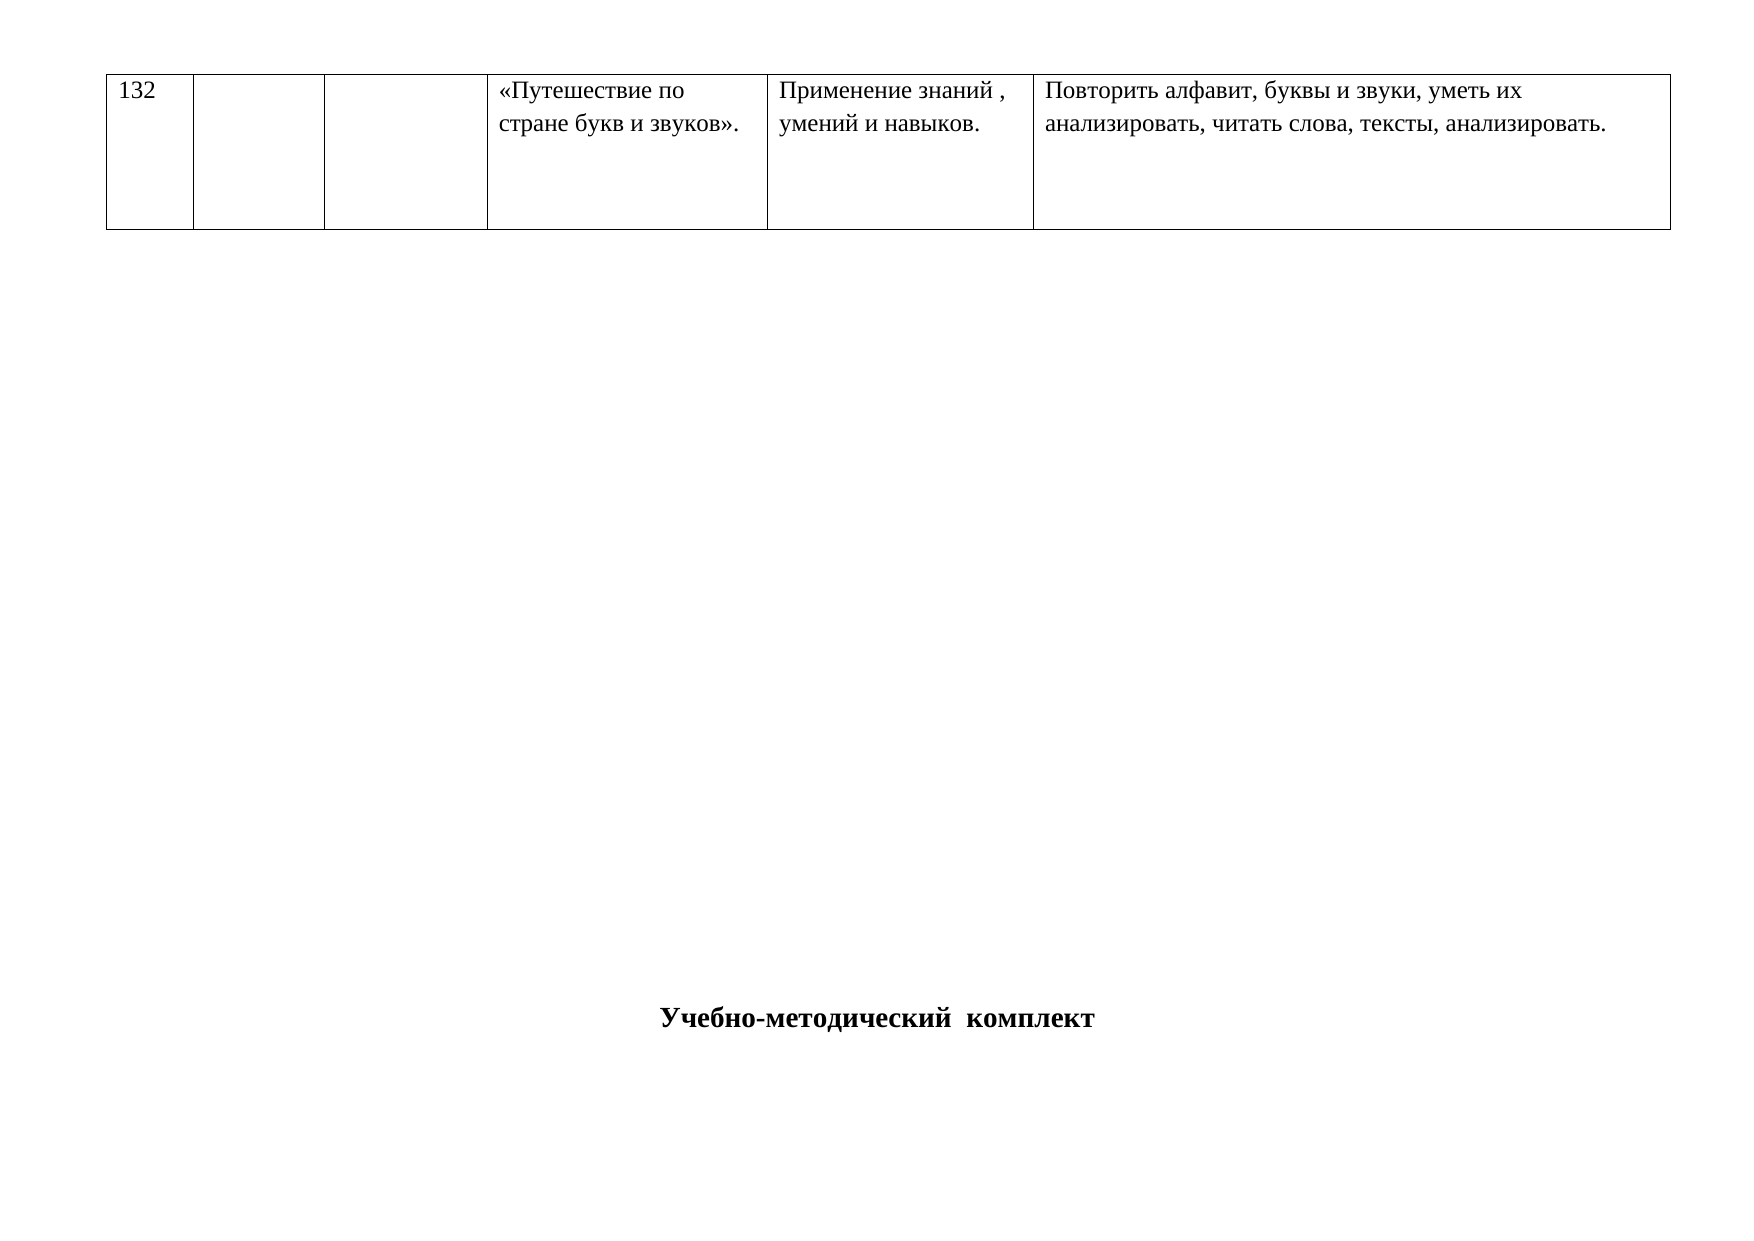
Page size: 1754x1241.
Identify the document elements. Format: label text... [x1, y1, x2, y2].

table_cell [194, 75, 324, 229]
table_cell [1034, 75, 1670, 229]
table_cell [325, 75, 487, 229]
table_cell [488, 75, 767, 229]
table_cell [107, 75, 193, 229]
text Учебно-методический комплект [118, 1001, 1636, 1034]
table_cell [768, 75, 1033, 229]
